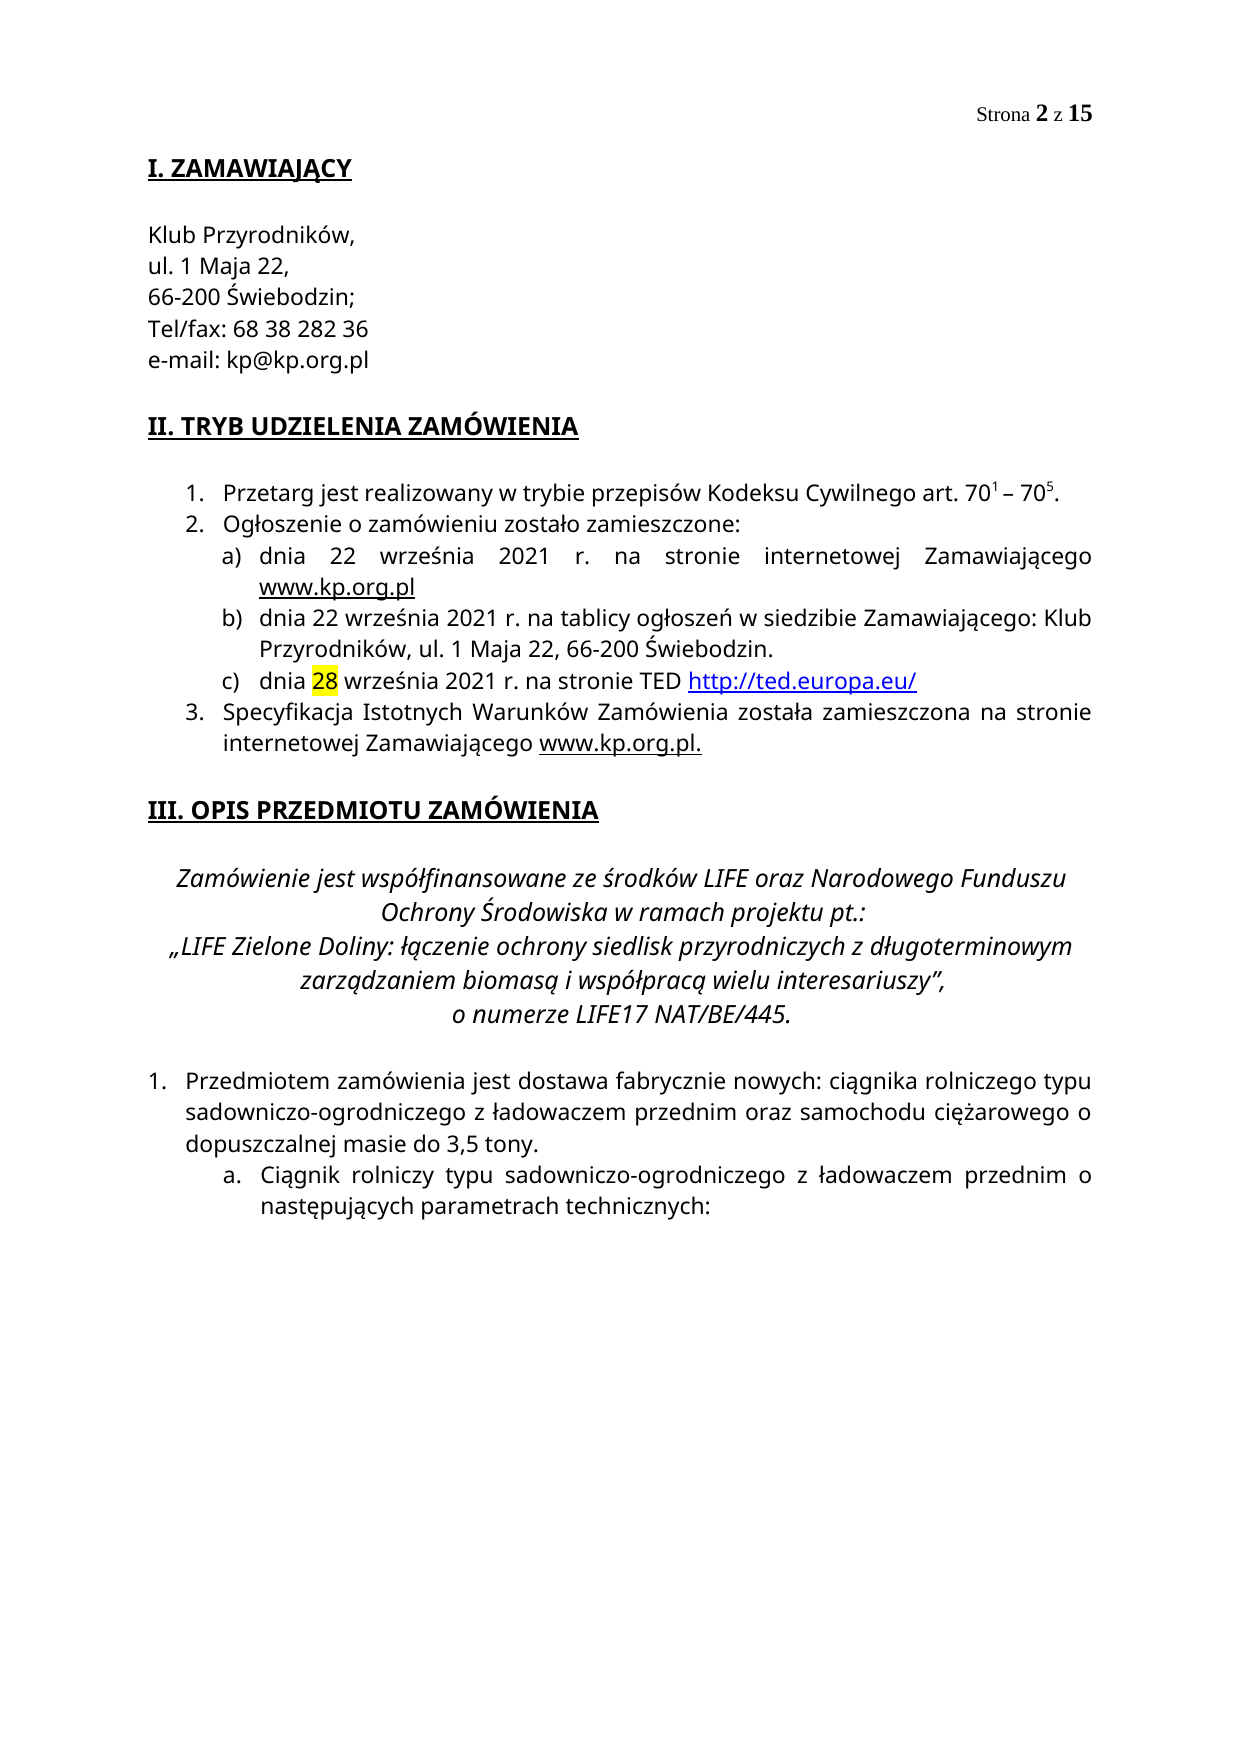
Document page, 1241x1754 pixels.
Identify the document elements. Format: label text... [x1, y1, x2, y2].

text 66-200 Świebodzin; [148, 281, 1093, 312]
text III. OPIS PRZEDMIOTU ZAMÓWIENIA [148, 792, 1093, 827]
list dnia 28 września 2021 r. na stronie TED http://ted.europa.eu/ [338, 665, 1093, 696]
text Zamówienie jest współfinansowane ze środków LIFE oraz Narodowego Funduszu Ochrony Środowiska w ramach projektu pt.: [154, 861, 1093, 929]
list Przetarg jest realizowany w trybie przepisów Kodeksu Cywilnego art. 701 – 705. [185, 477, 1093, 508]
list Przedmiotem zamówienia jest dostawa fabrycznie nowych: ciągnika rolniczego typu sadowniczo-ogrodniczego z ładowaczem przednim oraz samochodu ciężarowego o dopuszczalnej masie do 3,5 tony. [148, 1065, 1093, 1159]
list dnia 22 września 2021 r. na stronie internetowej Zamawiającego www.kp.org.pl [221, 540, 1093, 602]
text II. TRYB UDZIELENIA ZAMÓWIENIA [148, 409, 1093, 443]
list Specyfikacja Istotnych Warunków Zamówienia została zamieszczona na stronie internetowej Zamawiającego www.kp.org.pl. [185, 696, 1093, 758]
text e-mail: kp@kp.org.pl [148, 344, 1093, 375]
list Ogłoszenie o zamówieniu zostało zamieszczone: [185, 508, 1093, 540]
list dnia 22 września 2021 r. na tablicy ogłoszeń w siedzibie Zamawiającego: Klub Przyrodników, ul. 1 Maja 22, 66-200 Świebodzin. [221, 602, 1093, 665]
text ul. 1 Maja 22, [148, 250, 1093, 281]
text Klub Przyrodników, [148, 219, 1093, 250]
list Ciągnik rolniczy typu sadowniczo-ogrodniczego z ładowaczem przednim o następujących parametrach technicznych: [223, 1159, 1093, 1221]
text o numerze LIFE17 NAT/BE/445. [154, 997, 1093, 1031]
text I. ZAMAWIAJĄCY [148, 151, 1093, 185]
text „LIFE Zielone Doliny: łączenie ochrony siedlisk przyrodniczych z długoterminowym zarządzaniem biomasą i współpracą wielu interesariuszy”, [154, 929, 1093, 997]
text Tel/fax: 68 38 282 36 [148, 312, 1093, 344]
